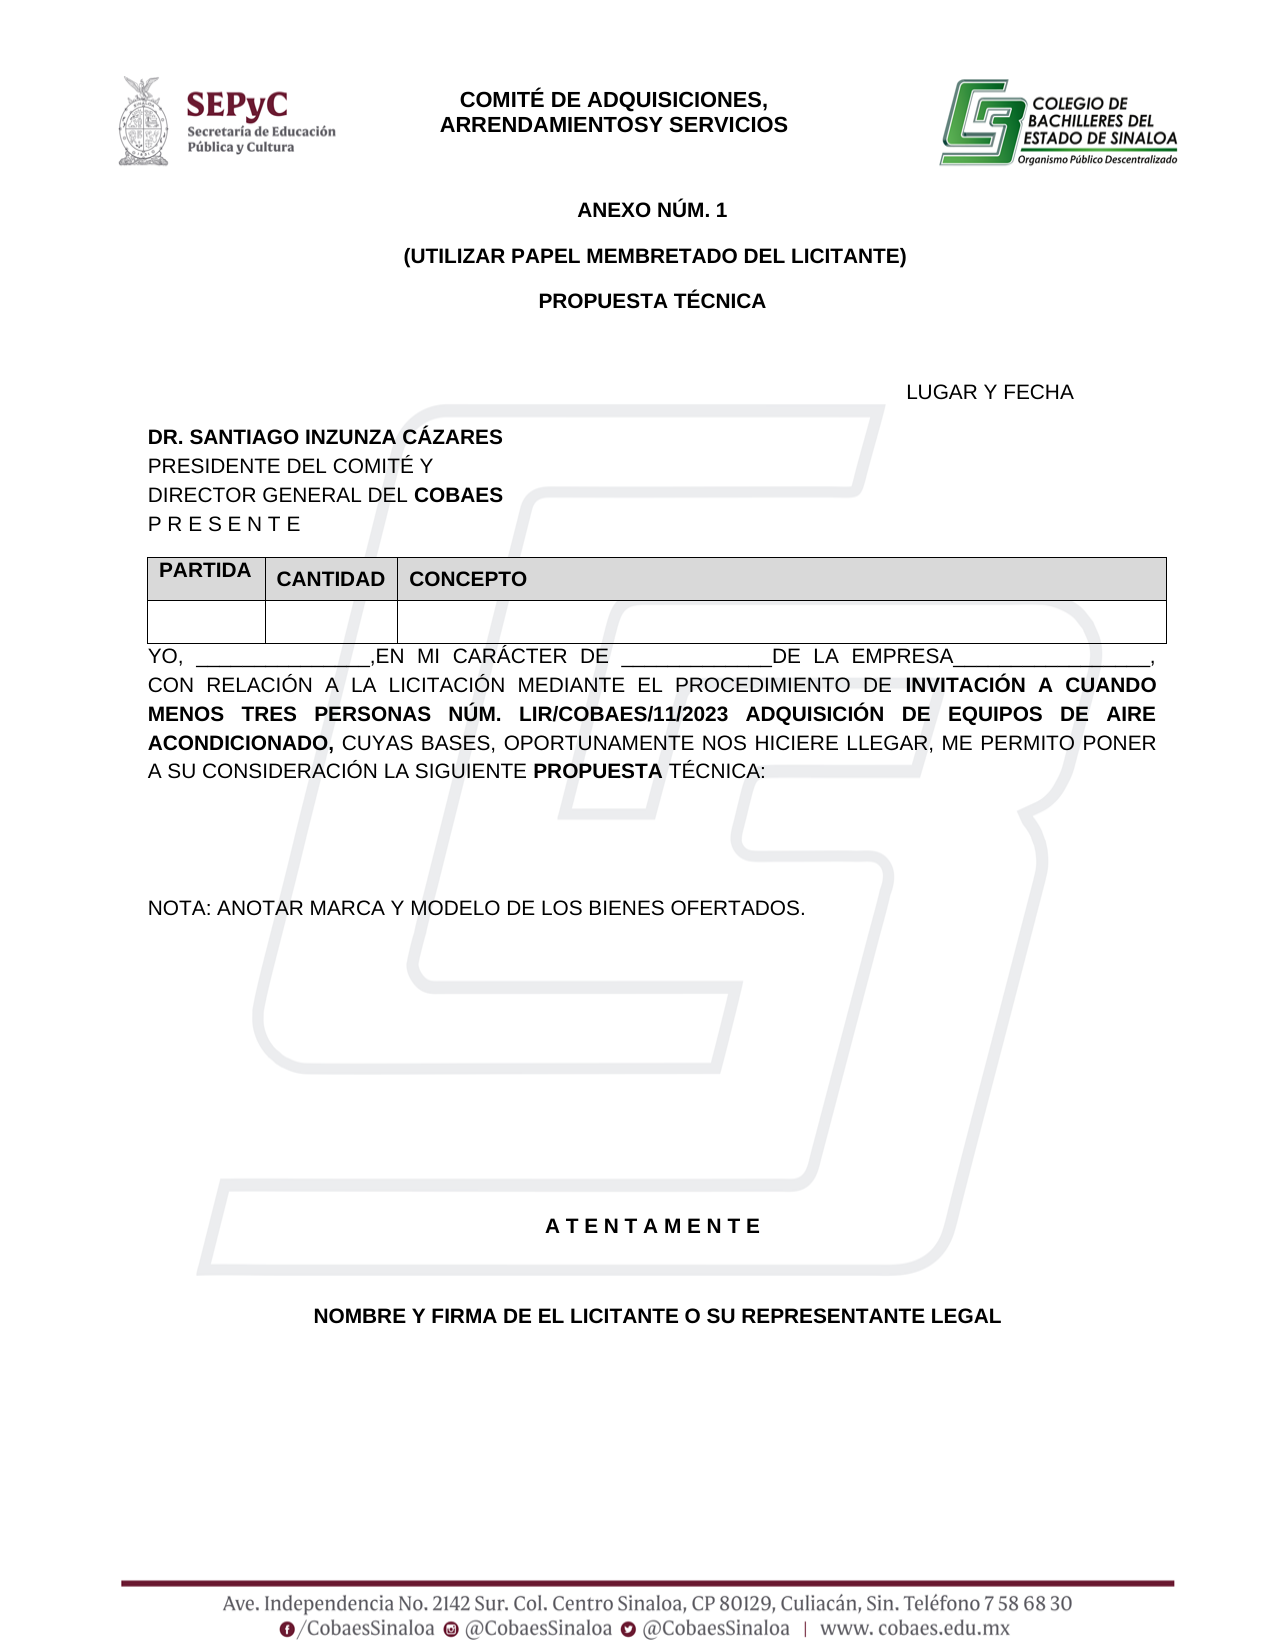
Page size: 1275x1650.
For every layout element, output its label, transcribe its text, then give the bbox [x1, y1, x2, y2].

table_cell [398, 601, 1166, 643]
text (UTILIZAR PAPEL MEMBRETADO DEL LICITANTE) [148, 243, 1157, 267]
table_cell [148, 601, 265, 643]
table_header CANTIDAD [266, 558, 397, 600]
text DR. SANTIAGO INZUNZA CÁZARES [148, 425, 1157, 449]
table_header PARTIDA [148, 558, 265, 600]
text ANEXO NÚM. 1 [148, 198, 1157, 222]
table_header CONCEPTO [398, 558, 1166, 600]
text YO, _______________,EN MI CARÁCTER DE _____________DE LA EMPRESA_________________, CON RELACIÓN A LA LICITACIÓN MEDIANTE EL PROCEDIMIENTO DE INVITACIÓN A CUANDO MENOS TRES PERSONAS NÚM. LIR/COBAES/11/2023 ADQUISICIÓN DE EQUIPOS DE AIRE ACONDICIONADO, CUYAS BASES, OPORTUNAMENTE NOS HICIERE LLEGAR, ME PERMITO PONER A SU CONSIDERACIÓN LA SIGUIENTE PROPUESTA TÉCNICA: [148, 644, 1157, 783]
text DIRECTOR GENERAL DEL COBAES [148, 483, 1157, 507]
text PRESIDENTE DEL COMITÉ Y [148, 454, 1157, 478]
text NOTA: ANOTAR MARCA Y MODELO DE LOS BIENES OFERTADOS. [148, 896, 1157, 919]
text PROPUESTA TÉCNICA [148, 289, 1157, 313]
text A T E N T A M E N T E [148, 1213, 1157, 1237]
text P R E S E N T E [148, 511, 1157, 535]
picture [117, 75, 1179, 1641]
text NOMBRE Y FIRMA DE EL LICITANTE O SU REPRESENTANTE LEGAL [158, 1304, 1157, 1328]
table_cell [266, 601, 397, 643]
text LUGAR Y FECHA [148, 380, 1157, 404]
